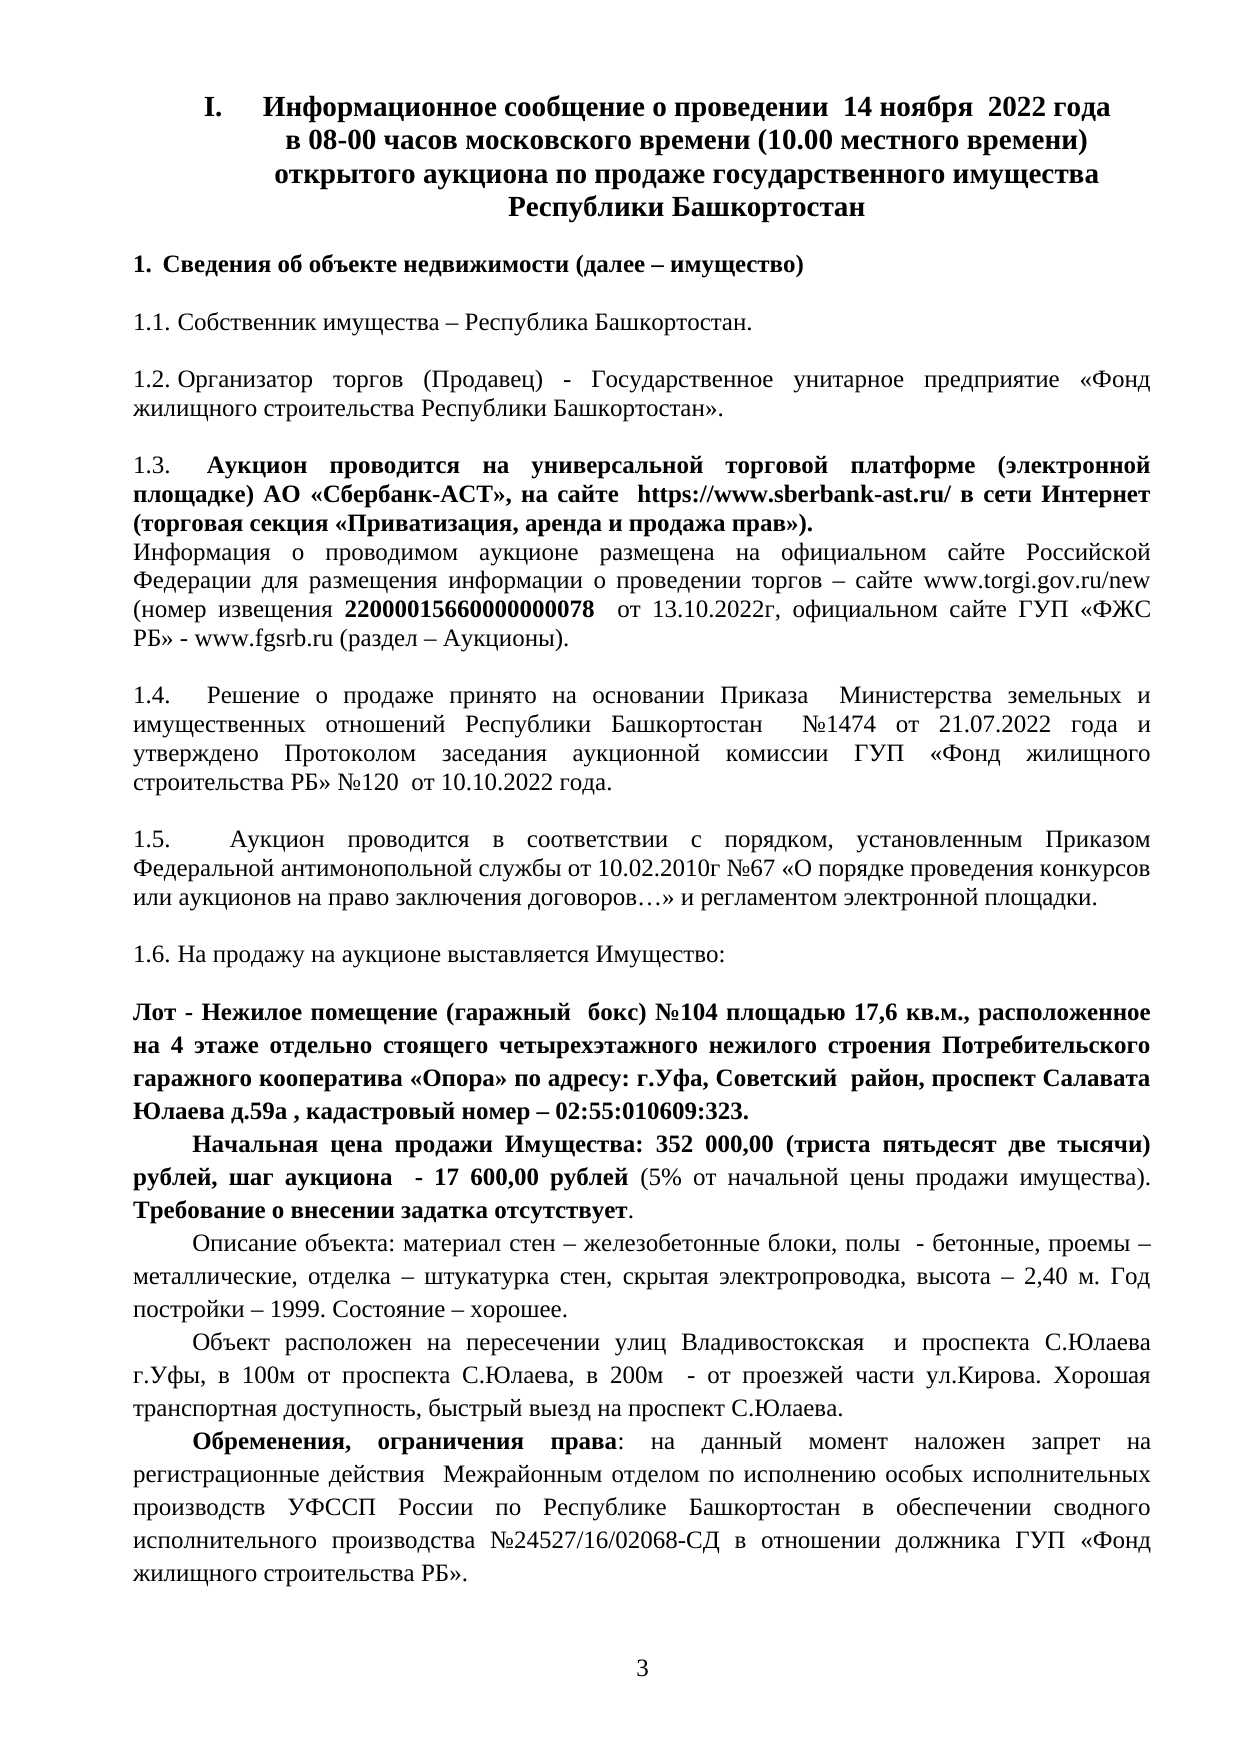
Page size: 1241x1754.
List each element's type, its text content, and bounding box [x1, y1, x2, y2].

text Начальная цена продажи Имущества: 352 000,00 (триста пятьдесят две тысячи) рублей, шаг аукциона - 17 600,00 рублей (5% от начальной цены продажи имущества). Требование о внесении задатка отсутствует. [133, 1129, 1152, 1223]
list На продажу на аукционе выставляется Имущество: [133, 939, 1152, 968]
text Обременения, ограничения права: на данный момент наложен запрет на регистрационные действия Межрайонным отделом по исполнению особых исполнительных производств УФССП России по Республике Башкортостан в обеспечении сводного исполнительного производства №24527/16/02068-СД в отношении должника ГУП «Фонд жилищного строительства РБ». [133, 1426, 1152, 1587]
list Информация о проводимом аукционе размещена на официальном сайте Российской Федерации для размещения информации о проведении торгов – сайте www.torgi.gov.ru/new (номер извещения 22000015660000000078 от 13.10.2022г, официальном сайте ГУП «ФЖС РБ» - www.fgsrb.ru (раздел – Аукционы). [133, 537, 1152, 652]
list Информационное сообщение о проведении 14 ноября 2022 года [162, 89, 1152, 122]
list Организатор торгов (Продавец) - Государственное унитарное предприятие «Фонд жилищного строительства Республики Башкортостан». [133, 364, 1152, 422]
text Лот - Нежилое помещение (гаражный бокс) №104 площадью 17,6 кв.м., расположенное на 4 этаже отдельно стоящего четырехэтажного нежилого строения Потребительского гаражного кооператива «Опора» по адресу: г.Уфа, Советский район, проспект Салавата Юлаева д.59а , кадастровый номер – 02:55:010609:323. [133, 997, 1152, 1124]
list Сведения об объекте недвижимости (далее – имущество) [133, 249, 1152, 278]
list в 08-00 часов московского времени (10.00 местного времени) открытого аукциона по продаже государственного имущества Республики Башкортостан [222, 122, 1152, 223]
list Решение о продаже принято на основании Приказа Министерства земельных и имущественных отношений Республики Башкортостан №1474 от 21.07.2022 года и утверждено Протоколом заседания аукционной комиссии ГУП «Фонд жилищного строительства РБ» №120 от 10.10.2022 года. [133, 680, 1152, 795]
list Аукцион проводится на универсальной торговой платформе (электронной площадке) АО «Сбербанк-АСТ», на сайте https://www.sberbank-ast.ru/ в сети Интернет (торговая секция «Приватизация, аренда и продажа прав»). [133, 450, 1152, 537]
list Аукцион проводится в соответствии с порядком, установленным Приказом Федеральной антимонопольной службы от 10.02.2010г №67 «О порядке проведения конкурсов или аукционов на право заключения договоров…» и регламентом электронной площадки. [133, 824, 1152, 910]
text Объект расположен на пересечении улиц Владивостокская и проспекта С.Юлаева г.Уфы, в 100м от проспекта С.Юлаева, в 200м - от проезжей части ул.Кирова. Хорошая транспортная доступность, быстрый выезд на проспект С.Юлаева. [133, 1327, 1152, 1422]
text Описание объекта: материал стен – железобетонные блоки, полы - бетонные, проемы – металлические, отделка – штукатурка стен, скрытая электропроводка, высота – 2,40 м. Год постройки – 1999. Состояние – хорошее. [133, 1228, 1152, 1323]
list Собственник имущества – Республика Башкортостан. [133, 307, 1152, 335]
